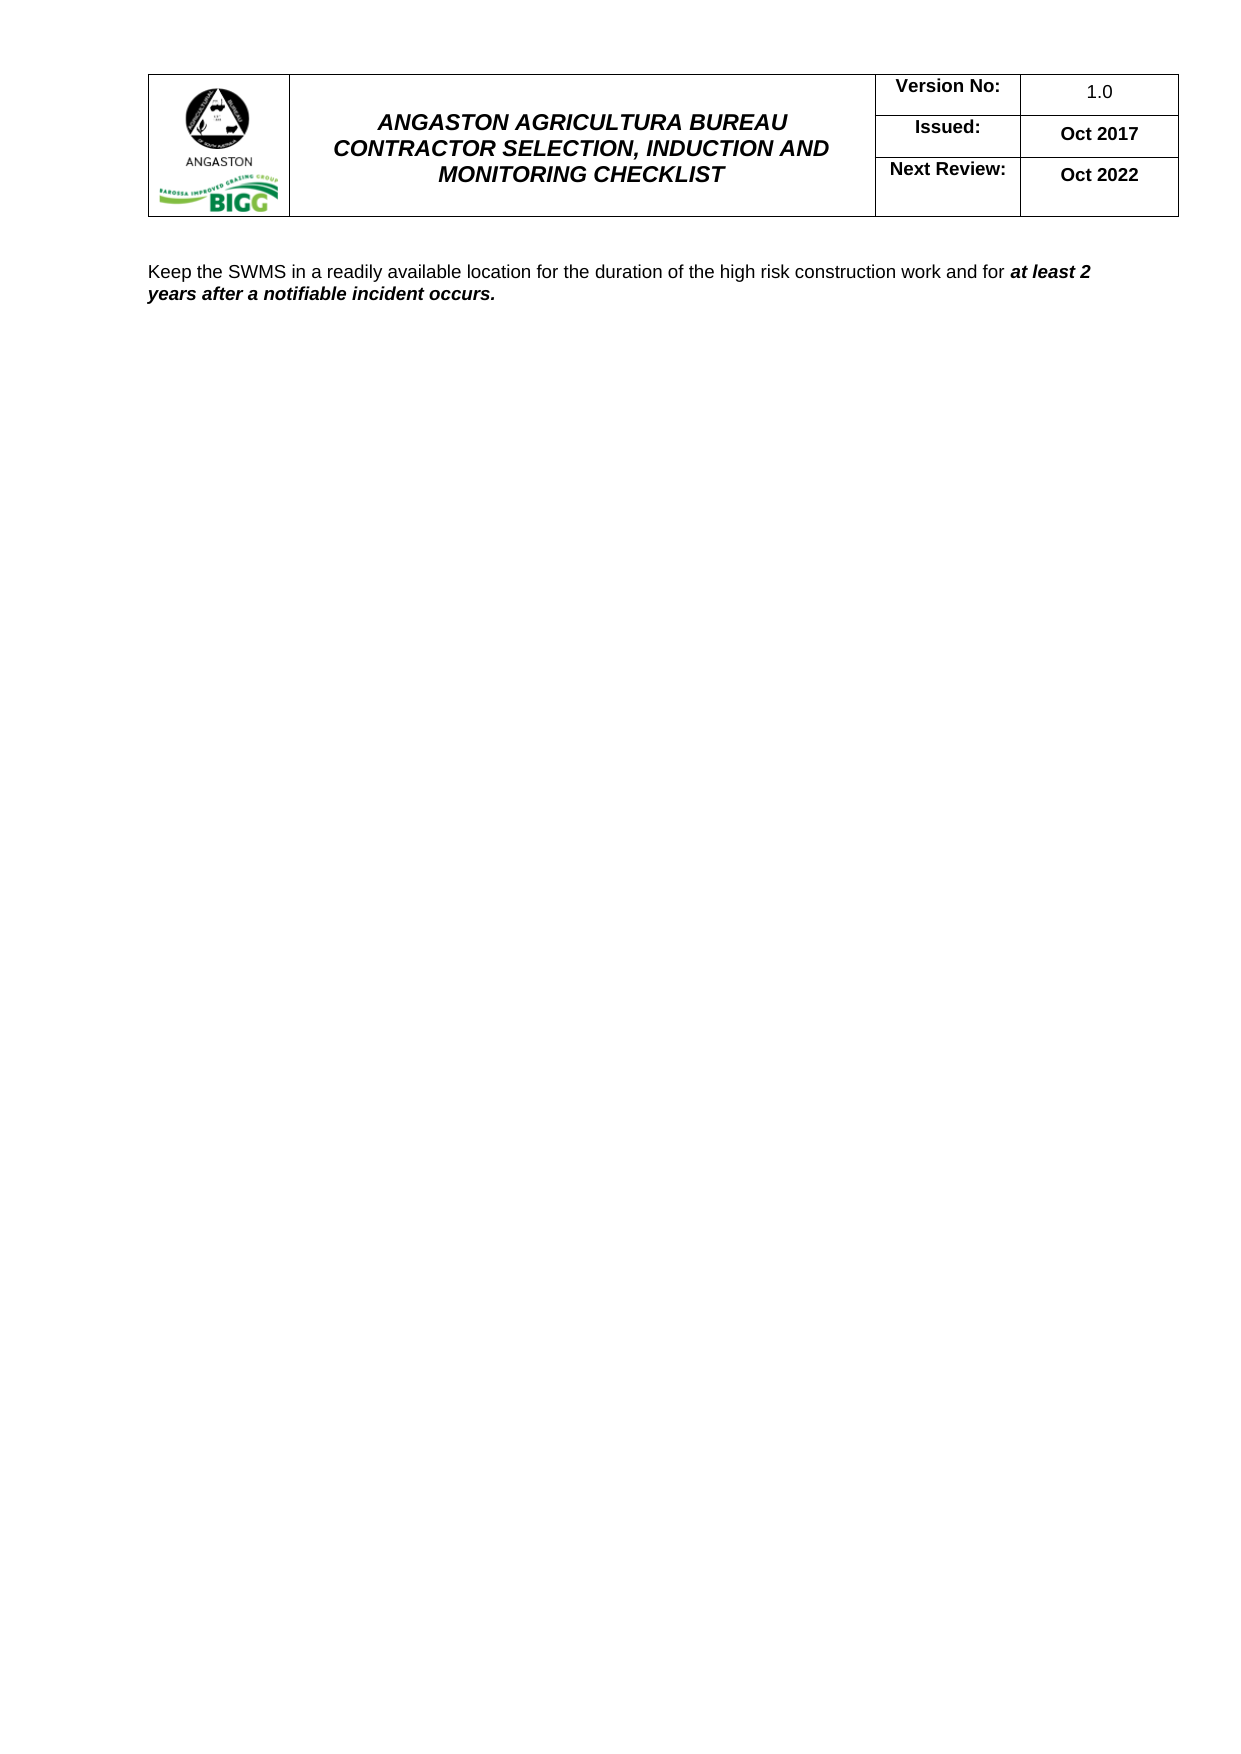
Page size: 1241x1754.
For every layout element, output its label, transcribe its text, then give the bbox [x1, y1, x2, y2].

text Keep the SWMS in a readily available location for the duration of the high risk construction work and for at least 2 years after a notifiable incident occurs. [148, 261, 1092, 304]
picture [159, 75, 279, 216]
